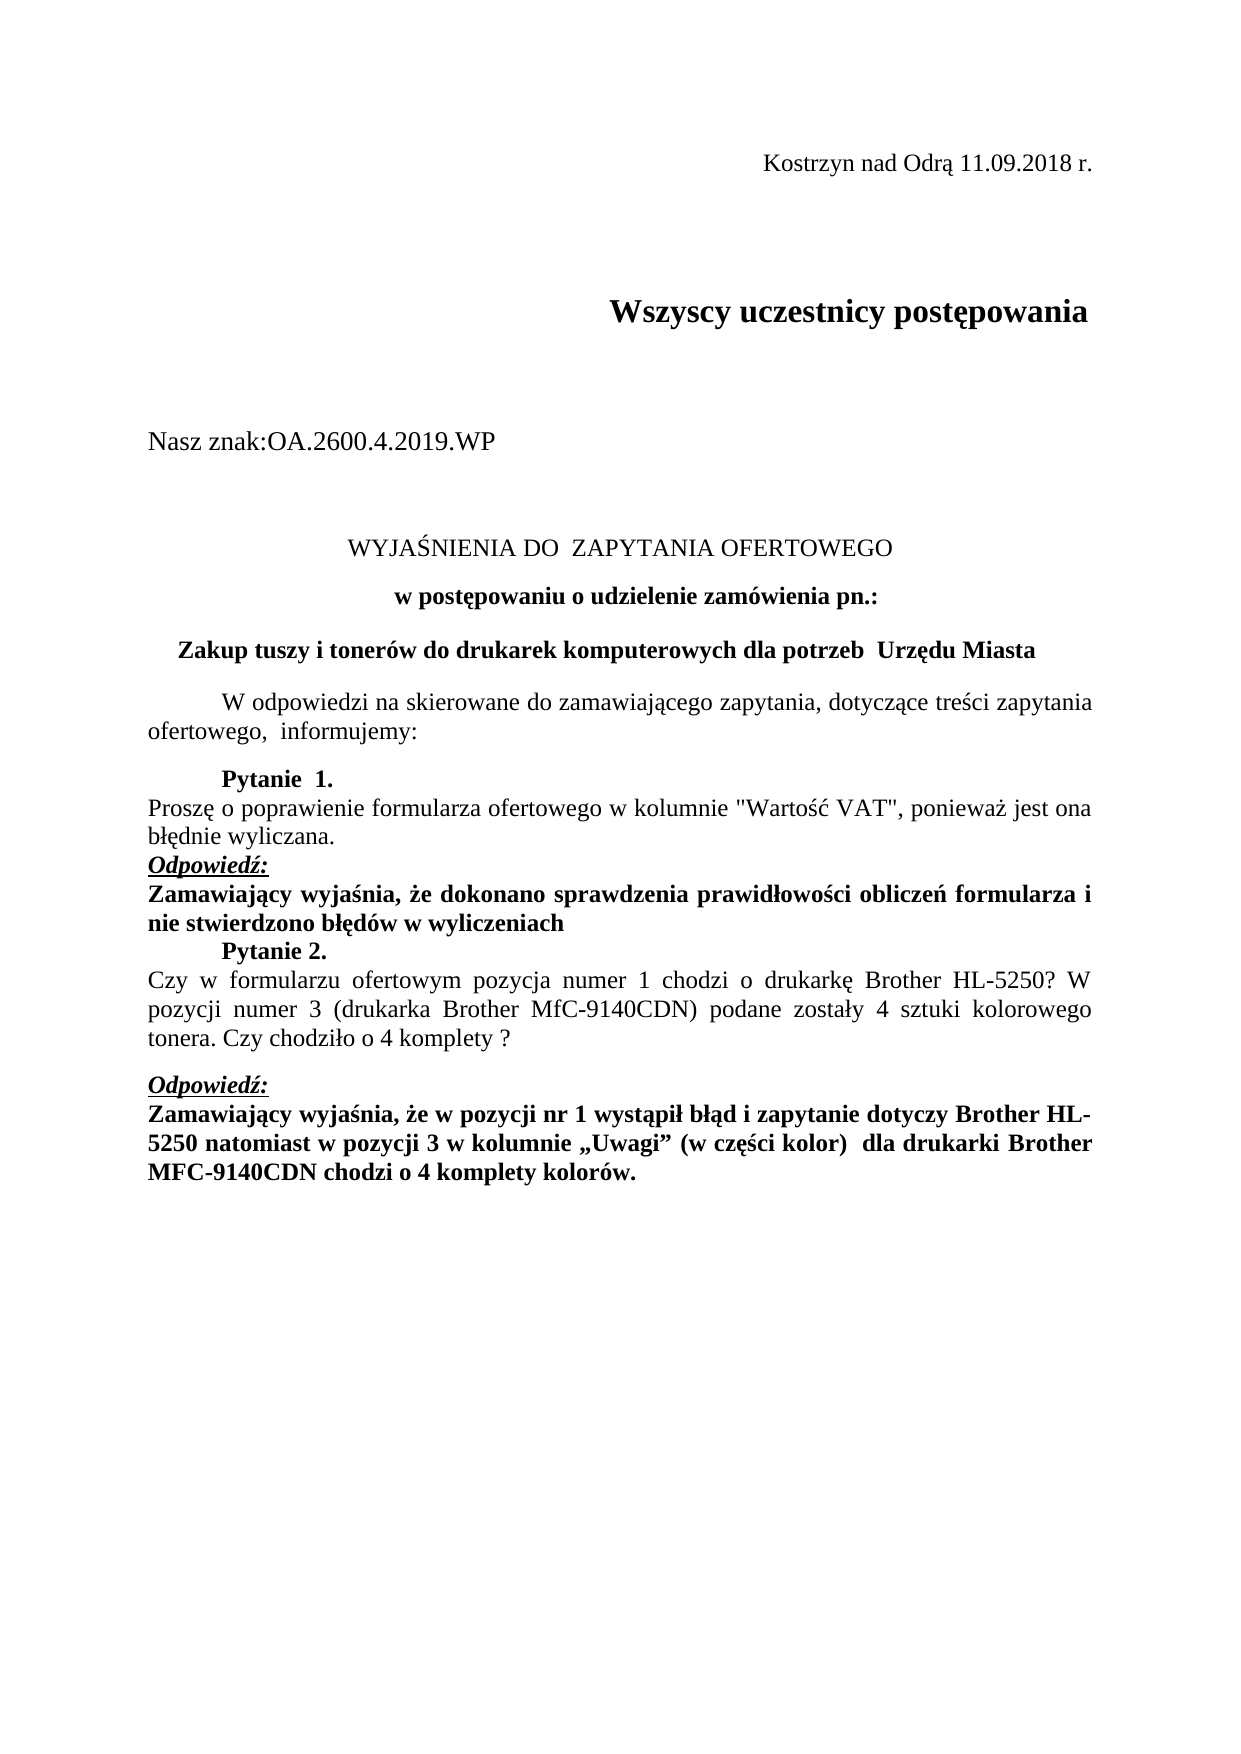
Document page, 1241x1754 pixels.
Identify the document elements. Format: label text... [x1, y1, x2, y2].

text w postępowaniu o udzielenie zamówienia pn.: [148, 581, 1126, 610]
text Nasz znak:OA.2600.4.2019.WP [148, 426, 1093, 457]
text Wszyscy uczestnicy postępowania [516, 291, 1093, 330]
text Proszę o poprawienie formularza ofertowego w kolumnie "Wartość VAT", ponieważ jest ona błędnie wyliczana. [148, 793, 1093, 850]
text W odpowiedzi na skierowane do zamawiającego zapytania, dotyczące treści zapytania ofertowego, informujemy: [148, 687, 1093, 745]
text Odpowiedź: [148, 1051, 1093, 1099]
text Zamawiający wyjaśnia, że w pozycji nr 1 wystąpił błąd i zapytanie dotyczy Brother HL-5250 natomiast w pozycji 3 w kolumnie „Uwagi” (w części kolor) dla drukarki Brother MFC-9140CDN chodzi o 4 komplety kolorów. [148, 1099, 1093, 1186]
text Pytanie 1. [148, 764, 1093, 793]
text Pytanie 2. [148, 936, 1093, 965]
text WYJAŚNIENIA DO ZAPYTANIA OFERTOWEGO [148, 533, 1093, 562]
text Odpowiedź: [148, 850, 1093, 879]
text Czy w formularzu ofertowym pozycja numer 1 chodzi o drukarkę Brother HL-5250? W pozycji numer 3 (drukarka Brother MfC-9140CDN) podane zostały 4 sztuki kolorowego tonera. Czy chodziło o 4 komplety ? [148, 965, 1093, 1051]
text Zamawiający wyjaśnia, że dokonano sprawdzenia prawidłowości obliczeń formularza i nie stwierdzono błędów w wyliczeniach [148, 879, 1093, 936]
text Zakup tuszy i tonerów do drukarek komputerowych dla potrzeb Urzędu Miasta [177, 635, 1093, 664]
text Kostrzyn nad Odrą 11.09.2018 r. [148, 148, 1093, 176]
